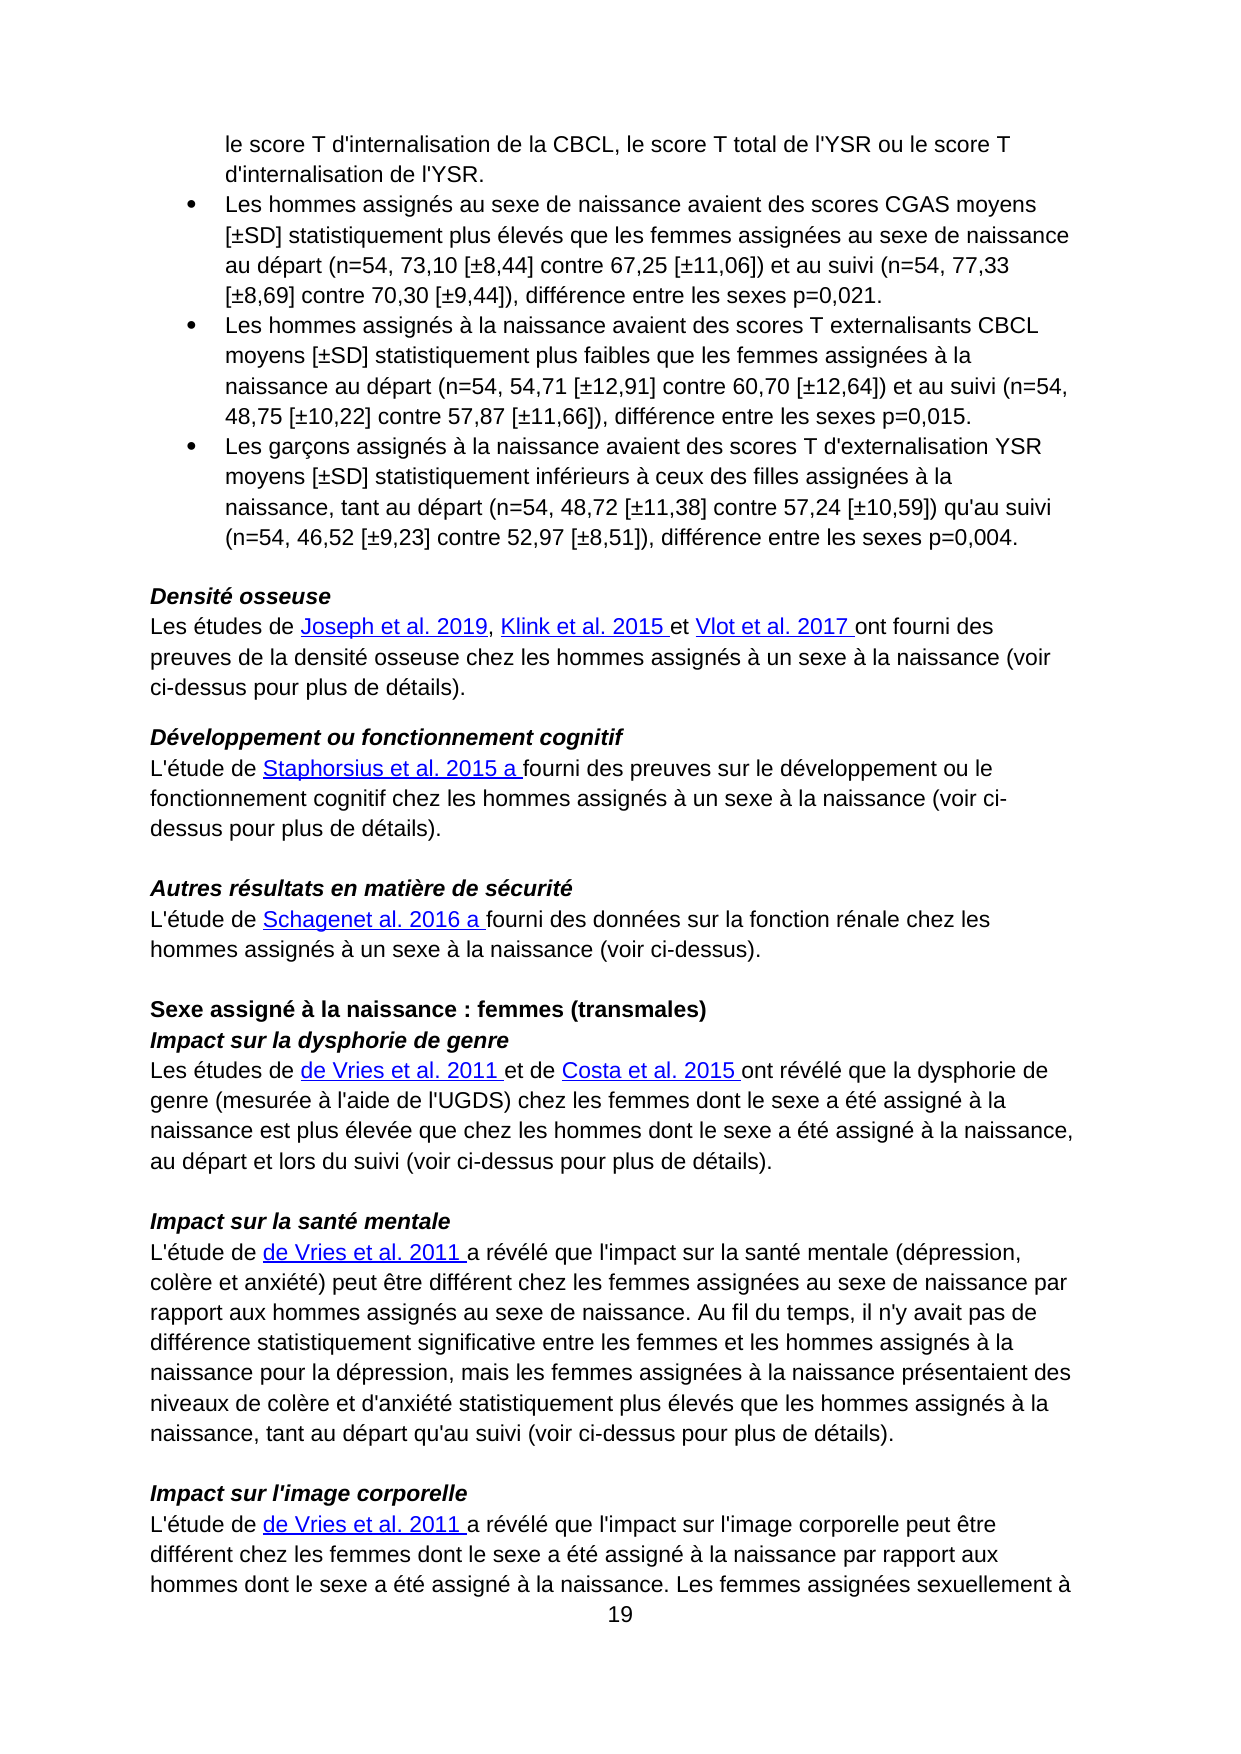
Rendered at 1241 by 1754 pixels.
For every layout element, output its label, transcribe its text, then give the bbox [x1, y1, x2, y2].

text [150, 1511, 1084, 1597]
list Les hommes assignés au sexe de naissance avaient des scores CGAS moyens [±SD] statistiquement plus élevés que les femmes assignées au sexe de naissance au départ (n=54, 73,10 [±8,44] contre 67,25 [±11,06]) et au suivi (n=54, 77,33 [±8,69] contre 70,30 [±9,44]), différence entre les sexes p=0,021. [187, 191, 1081, 308]
text Les études de Joseph et al. 2019, Klink et al. 2015 et Vlot et al. 2017 ont fourni des preuves de la densité osseuse chez les hommes assignés à un sexe à la naissance (voir ci-dessus pour plus de détails). [150, 613, 1066, 700]
text Impact sur la santé mentale [150, 1208, 1138, 1234]
text le score T d'internalisation de la CBCL, le score T total de l'YSR ou le score T d'internalisation de l'YSR. [225, 131, 1092, 188]
text L'étude de de Vries et al. 2011 a révélé que l'impact sur la santé mentale (dépression, colère et anxiété) peut être différent chez les femmes assignées au sexe de naissance par rapport aux hommes assignés au sexe de naissance. Au fil du temps, il n'y avait pas de différence statistiquement significative entre les femmes et les hommes assignés à la naissance pour la dépression, mais les femmes assignées à la naissance présentaient des niveaux de colère et d'anxiété statistiquement plus élevés que les hommes assignés à la naissance, tant au départ qu'au suivi (voir ci-dessus pour plus de détails). [150, 1238, 1080, 1446]
list Les hommes assignés à la naissance avaient des scores T externalisants CBCL moyens [±SD] statistiquement plus faibles que les femmes assignées à la naissance au départ (n=54, 54,71 [±12,91] contre 60,70 [±12,64]) et au suivi (n=54, 48,75 [±10,22] contre 57,87 [±11,66]), différence entre les sexes p=0,015. [187, 312, 1080, 429]
text Autres résultats en matière de sécurité [150, 875, 1138, 902]
text L'étude de Schagenet al. 2016 a fourni des données sur la fonction rénale chez les hommes assignés à un sexe à la naissance (voir ci-dessus). [150, 906, 1051, 962]
text Impact sur l'image corporelle [150, 1480, 1138, 1506]
subtitle Sexe assigné à la naissance : femmes (transmales) [150, 996, 1138, 1023]
text Impact sur la dysphorie de genre [150, 1027, 1138, 1053]
text Densité osseuse [150, 583, 1138, 609]
text Les études de de Vries et al. 2011 et de Costa et al. 2015 ont révélé que la dysphorie de genre (mesurée à l'aide de l'UGDS) chez les femmes dont le sexe a été assigné à la naissance est plus élevée que chez les hommes dont le sexe a été assigné à la naissance, au départ et lors du suivi (voir ci-dessus pour plus de détails). [150, 1057, 1076, 1174]
text L'étude de Staphorsius et al. 2015 a fourni des preuves sur le développement ou le fonctionnement cognitif chez les hommes assignés à un sexe à la naissance (voir ci-dessus pour plus de détails). [150, 754, 1009, 841]
list Les garçons assignés à la naissance avaient des scores T d'externalisation YSR moyens [±SD] statistiquement inférieurs à ceux des filles assignées à la naissance, tant au départ (n=54, 48,72 [±11,38] contre 57,24 [±10,59]) qu'au suivi (n=54, 46,52 [±9,23] contre 52,97 [±8,51]), différence entre les sexes p=0,004. [187, 433, 1066, 550]
text Développement ou fonctionnement cognitif [150, 724, 1138, 750]
